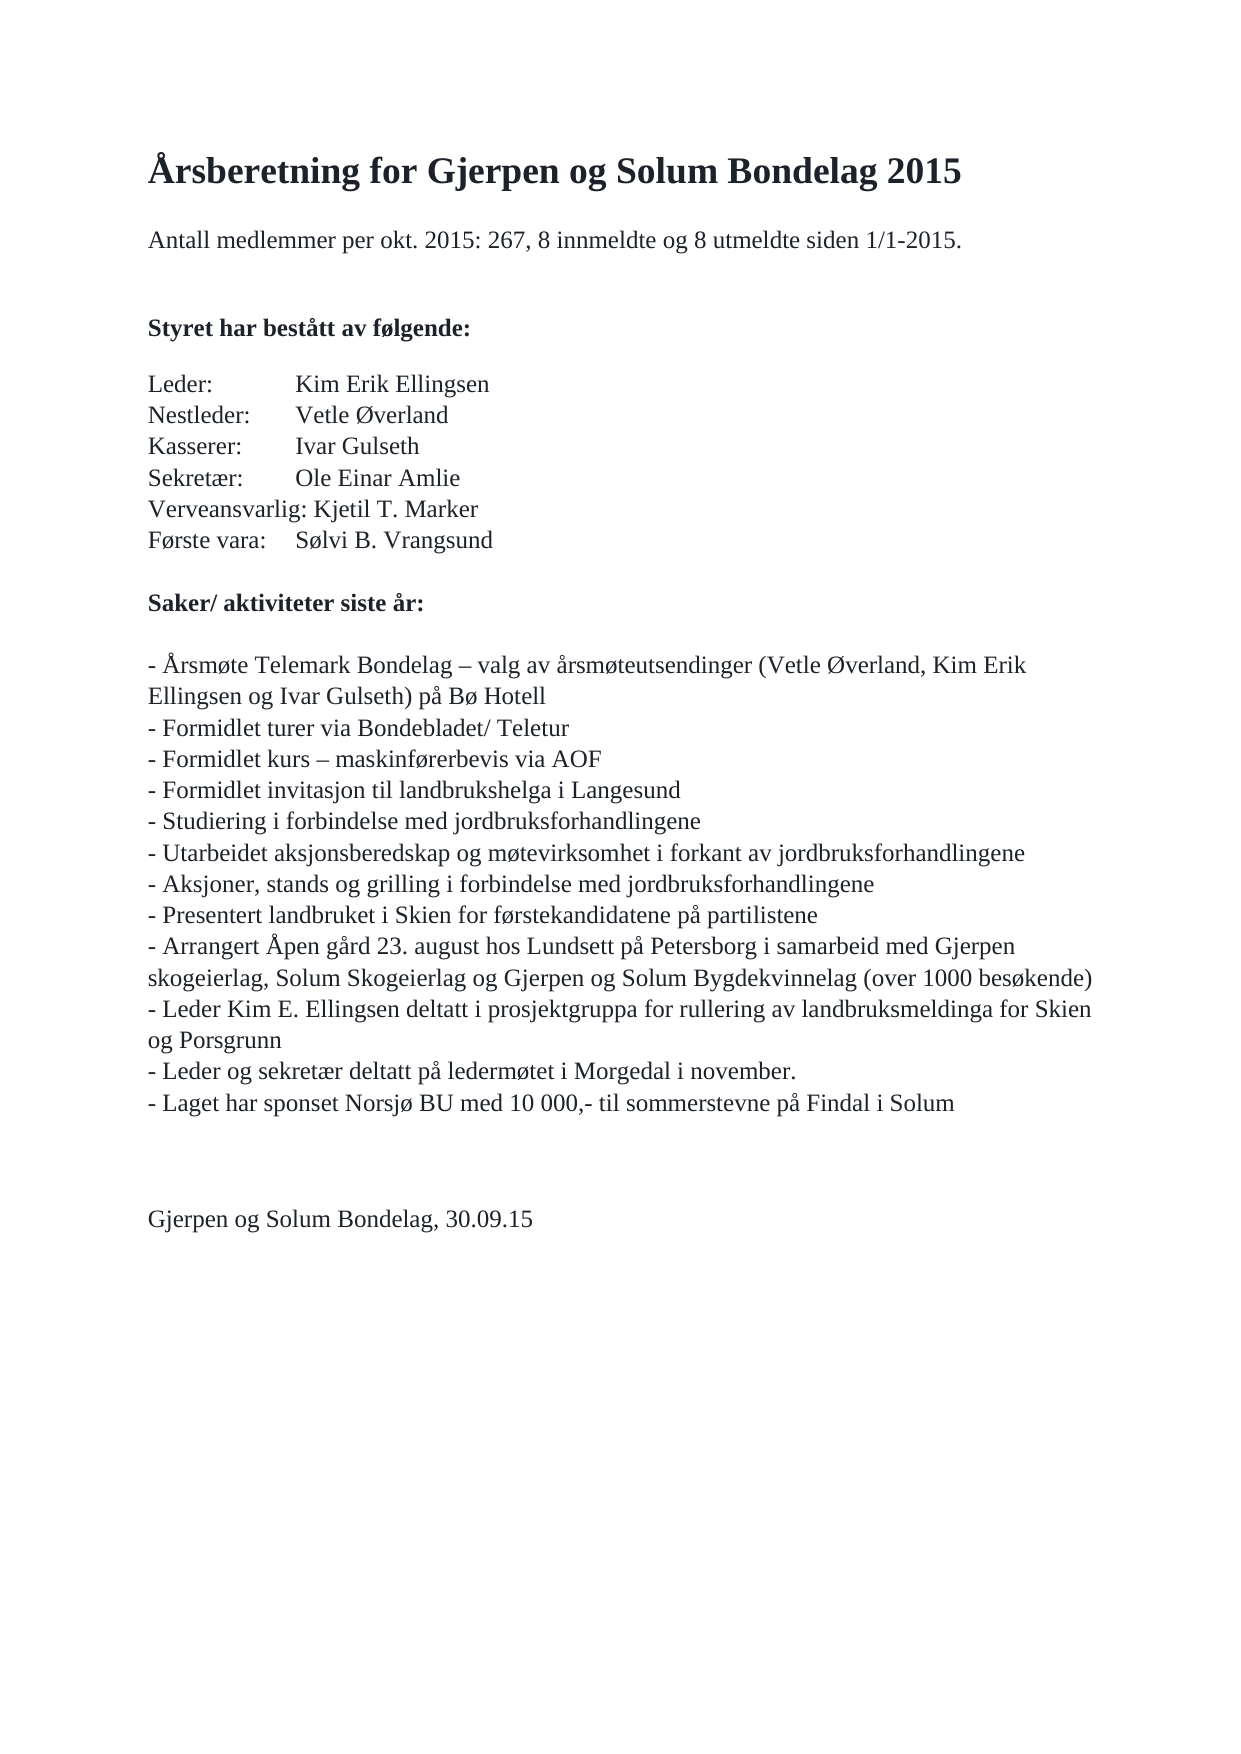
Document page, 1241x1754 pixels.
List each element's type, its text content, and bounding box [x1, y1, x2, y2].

text Leder: Kim Erik Ellingsen Nestleder: Vetle Øverland Kasserer: Ivar Gulseth Sekretær: Ole Einar Amlie Verveansvarlig: Kjetil T. Marker Første vara: Sølvi B. Vrangsund Saker/ aktiviteter siste år: - Årsmøte Telemark Bondelag – valg av årsmøteutsendinger (Vetle Øverland, Kim Erik Ellingsen og Ivar Gulseth) på Bø Hotell - Formidlet turer via Bondebladet/ Teletur - Formidlet kurs – maskinførerbevis via AOF - Formidlet invitasjon til landbrukshelga i Langesund - Studiering i forbindelse med jordbruksforhandlingene - Utarbeidet aksjonsberedskap og møtevirksomhet i forkant av jordbruksforhandlingene - Aksjoner, stands og grilling i forbindelse med jordbruksforhandlingene - Presentert landbruket i Skien for førstekandidatene på partilistene - Arrangert Åpen gård 23. august hos Lundsett på Petersborg i samarbeid med Gjerpen skogeierlag, Solum Skogeierlag og Gjerpen og Solum Bygdekvinnelag (over 1000 besøkende) - Leder Kim E. Ellingsen deltatt i prosjektgruppa for rullering av landbruksmeldinga for Skien og Porsgrunn - Leder og sekretær deltatt på ledermøtet i Morgedal i november. - Laget har sponset Norsjø BU med 10 000,- til sommerstevne på Findal i Solum [148, 366, 1093, 1148]
text Antall medlemmer per okt. 2015: 267, 8 innmeldte og 8 utmeldte siden 1/1-2015. [148, 191, 1093, 285]
text Styret har bestått av følgende: [148, 310, 1093, 341]
text Årsberetning for Gjerpen og Solum Bondelag 2015 [148, 148, 1093, 191]
text Gjerpen og Solum Bondelag, 30.09.15 [148, 1173, 1093, 1233]
